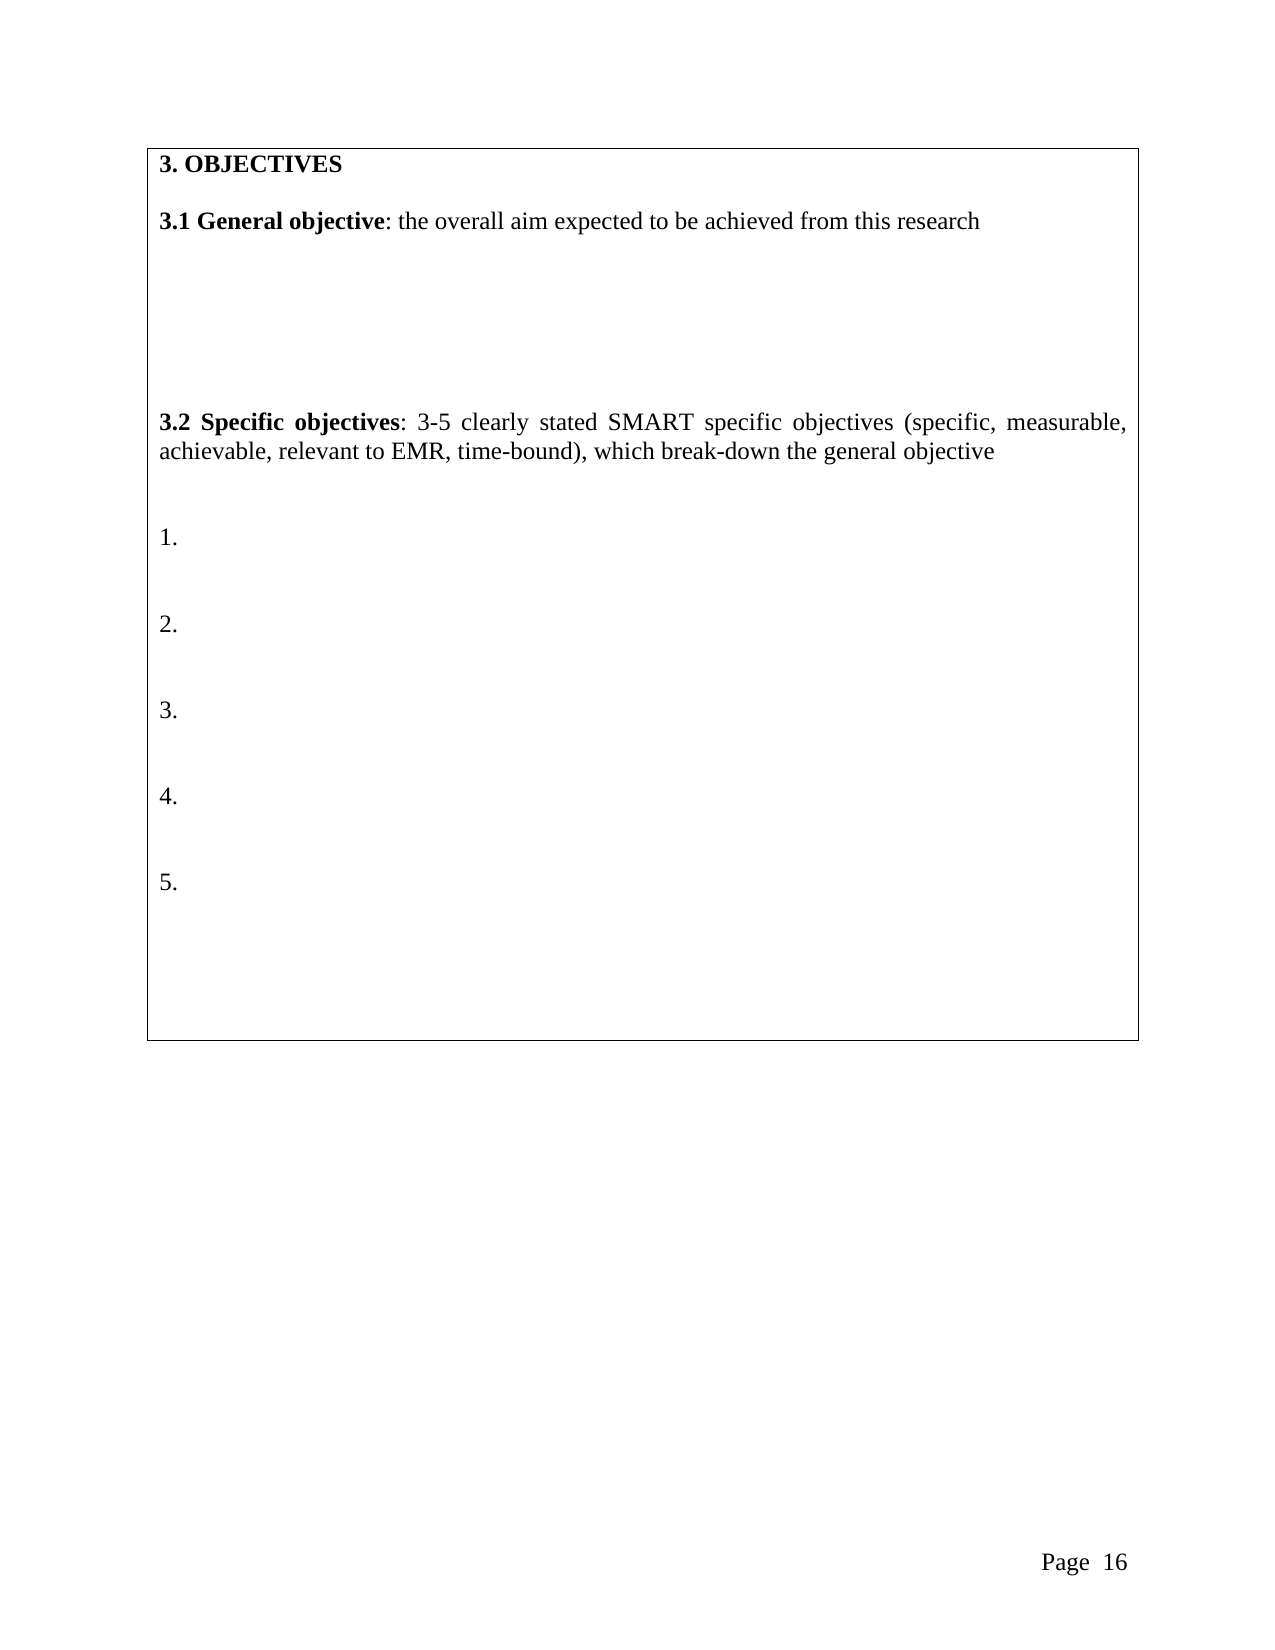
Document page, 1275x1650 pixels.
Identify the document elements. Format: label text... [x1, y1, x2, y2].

table_header 3. OBJECTIVES 3.1 General objective: the overall aim expected to be achieved from this research 3.2 Specific objectives: 3-5 clearly stated SMART specific objectives (specific, measurable, achievable, relevant to EMR, time-bound), which break-down the general objective 1. 2. 3. 4. 5. [148, 149, 1138, 1040]
